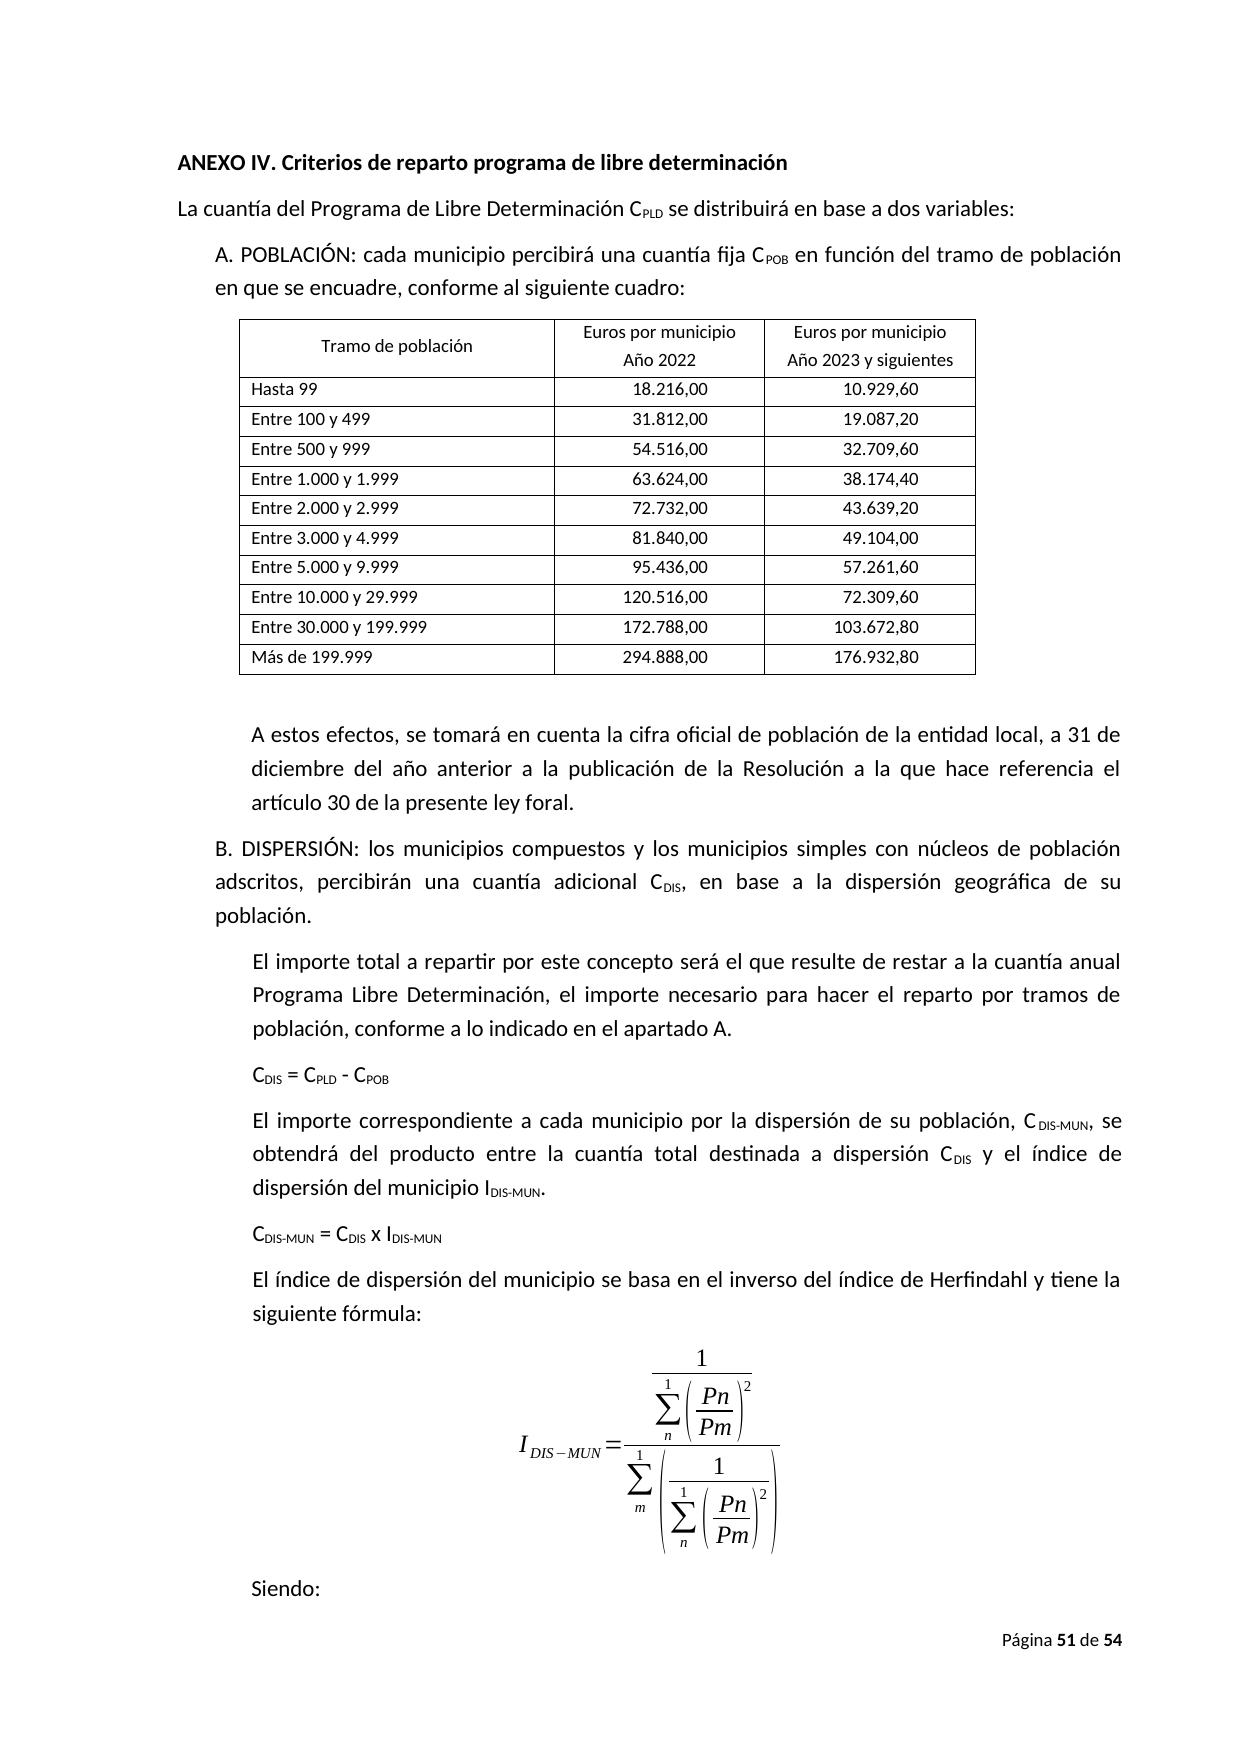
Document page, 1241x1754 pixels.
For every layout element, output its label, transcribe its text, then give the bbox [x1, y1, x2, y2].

table_cell Más de 199.999 [240, 645, 554, 673]
list CDIS-MUN = CDIS x IDIS-MUN [252, 1219, 1122, 1247]
table_header Euros por municipio Año 2023 y siguientes [765, 320, 975, 377]
table_cell 10.929,60 [765, 378, 975, 406]
table_cell 57.261,60 [765, 556, 975, 584]
table_cell 81.840,00 [555, 526, 764, 555]
table_cell Entre 100 y 499 [240, 407, 554, 436]
table_cell 72.309,60 [765, 585, 975, 614]
table_cell 49.104,00 [765, 526, 975, 555]
list A estos efectos, se tomará en cuenta la cifra oficial de población de la entidad local, a 31 de diciembre del año anterior a la publicación de la Resolución a la que hace referencia el artículo 30 de la presente ley foral. [251, 721, 1122, 816]
table_cell Entre 3.000 y 4.999 [240, 526, 554, 555]
table_cell 95.436,00 [555, 556, 764, 584]
table_cell 172.788,00 [555, 615, 764, 644]
table_cell 43.639,20 [765, 496, 975, 525]
list CDIS = CPLD - CPOB [252, 1060, 1122, 1088]
list El importe total a repartir por este concepto será el que resulte de restar a la cuantía anual Programa Libre Determinación, el importe necesario para hacer el reparto por tramos de población, conforme a lo indicado en el apartado A. [252, 947, 1122, 1042]
table_cell 103.672,80 [765, 615, 975, 644]
table_cell 72.732,00 [555, 496, 764, 525]
table_cell 294.888,00 [555, 645, 764, 673]
text A. POBLACIÓN: cada municipio percibirá una cuantía fija CPOB en función del tramo de población en que se encuadre, conforme al siguiente cuadro: [215, 240, 1122, 301]
table_cell Hasta 99 [240, 378, 554, 406]
table_cell 54.516,00 [555, 437, 764, 466]
table_header Tramo de población [240, 320, 554, 377]
table_cell Entre 30.000 y 199.999 [240, 615, 554, 644]
table_cell Entre 10.000 y 29.999 [240, 585, 554, 614]
table_cell 120.516,00 [555, 585, 764, 614]
table_cell 18.216,00 [555, 378, 764, 406]
text B. DISPERSIÓN: los municipios compuestos y los municipios simples con núcleos de población adscritos, percibirán una cuantía adicional CDIS, en base a la dispersión geográfica de su población. [215, 834, 1122, 929]
table_cell 32.709,60 [765, 437, 975, 466]
list El importe correspondiente a cada municipio por la dispersión de su población, CDIS-MUN, se obtendrá del producto entre la cuantía total destinada a dispersión CDIS y el índice de dispersión del municipio IDIS-MUN. [252, 1106, 1122, 1201]
table_cell 176.932,80 [765, 645, 975, 673]
table_cell Entre 5.000 y 9.999 [240, 556, 554, 584]
table_cell 63.624,00 [555, 467, 764, 495]
table_cell 19.087,20 [765, 407, 975, 436]
table_cell Entre 2.000 y 2.999 [240, 496, 554, 525]
list El índice de dispersión del municipio se basa en el inverso del índice de Herfindahl y tiene la siguiente fórmula: [252, 1265, 1122, 1327]
table_header Euros por municipio Año 2022 [555, 320, 764, 377]
table_cell 38.174,40 [765, 467, 975, 495]
list Siendo: [251, 1574, 1122, 1602]
table_cell Entre 500 y 999 [240, 437, 554, 466]
table_cell Entre 1.000 y 1.999 [240, 467, 554, 495]
list La cuantía del Programa de Libre Determinación CPLD se distribuirá en base a dos variables: [177, 194, 1122, 222]
list ANEXO IV. Criterios de reparto programa de libre determinación [177, 148, 1122, 176]
table_cell 31.812,00 [555, 407, 764, 436]
